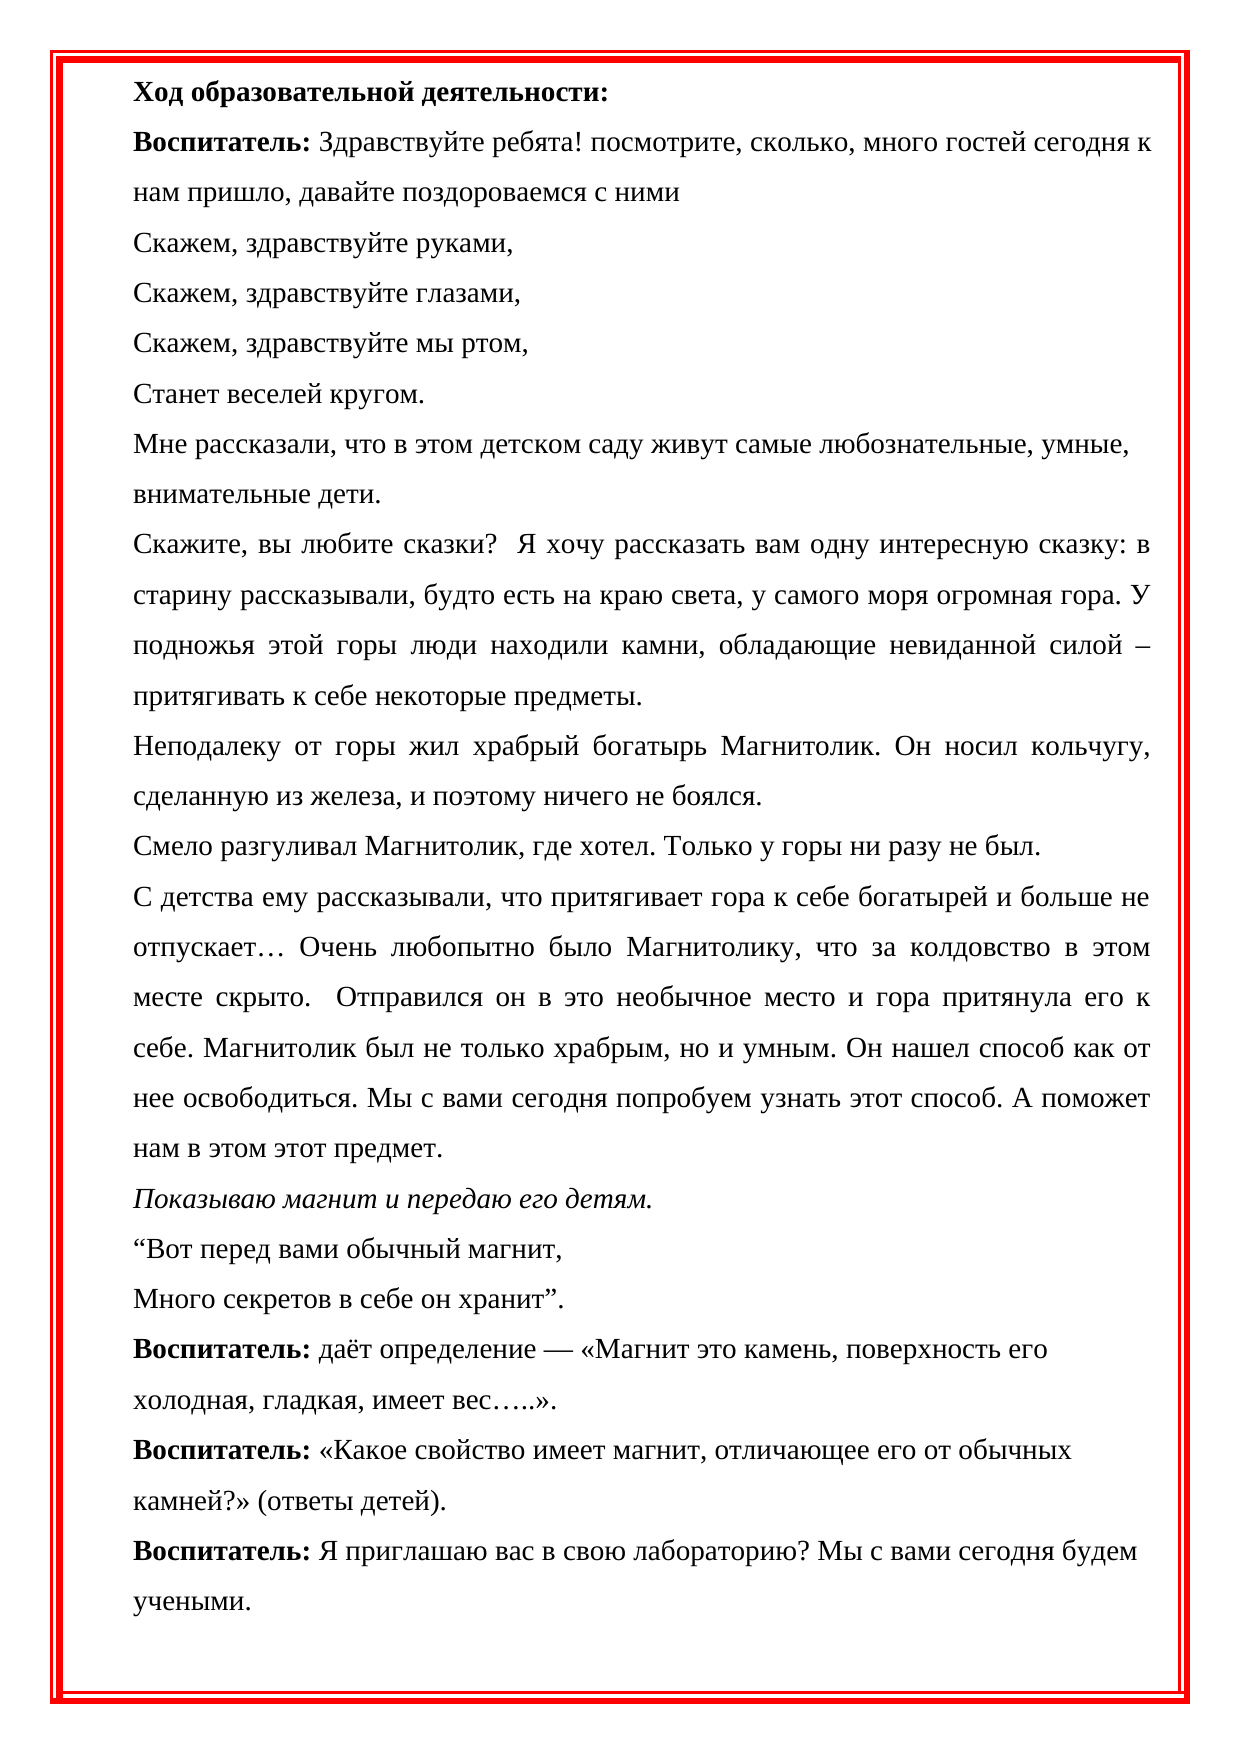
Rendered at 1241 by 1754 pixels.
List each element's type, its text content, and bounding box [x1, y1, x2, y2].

text Скажем, здравствуйте глазами, [133, 275, 1152, 309]
text Скажите, вы любите сказки? Я хочу рассказать вам одну интересную сказку: в старину рассказывали, будто есть на краю света, у самого моря огромная гора. У подножья этой горы люди находили камни, обладающие невиданной силой – притягивать к себе некоторые предметы. [133, 527, 1152, 711]
text С детства ему рассказывали, что притягивает гора к себе богатырей и больше не отпускает… Очень любопытно было Магнитолику, что за колдовство в этом месте скрыто. Отправился он в это необычное место и гора притянула его к себе. Магнитолик был не только храбрым, но и умным. Он нашел способ как от нее освободиться. Мы с вами сегодня попробуем узнать этот способ. А поможет нам в этом этот предмет. [133, 879, 1152, 1164]
text Воспитатель: Здравствуйте ребята! посмотрите, сколько, много гостей сегодня к нам пришло, давайте поздороваемся с ними [133, 124, 1152, 208]
text Ход образовательной деятельности: [133, 74, 1152, 107]
text “Вот перед вами обычный магнит, [133, 1231, 1152, 1264]
text Много секретов в себе он хранит”. [133, 1281, 1152, 1315]
text Мне рассказали, что в этом детском саду живут самые любознательные, умные, внимательные дети. [133, 426, 1152, 510]
text Неподалеку от горы жил храбрый богатырь Магнитолик. Он носил кольчугу, сделанную из железа, и поэтому ничего не боялся. [133, 728, 1152, 812]
text Воспитатель: Я приглашаю вас в свою лабораторию? Мы с вами сегодня будем учеными. [133, 1533, 1152, 1617]
text Смело разгуливал Магнитолик, где хотел. Только у горы ни разу не был. [133, 828, 1152, 862]
text Скажем, здравствуйте мы ртом, [133, 325, 1152, 359]
text Воспитатель: «Какое свойство имеет магнит, отличающее его от обычных камней?» (ответы детей). [133, 1432, 1152, 1516]
text Воспитатель: даёт определение — «Магнит это камень, поверхность его холодная, гладкая, имеет вес…..». [133, 1332, 1152, 1416]
text Скажем, здравствуйте руками, [133, 225, 1152, 258]
text Станет веселей кругом. [133, 376, 1152, 409]
text Показываю магнит и передаю его детям. [133, 1181, 1152, 1214]
